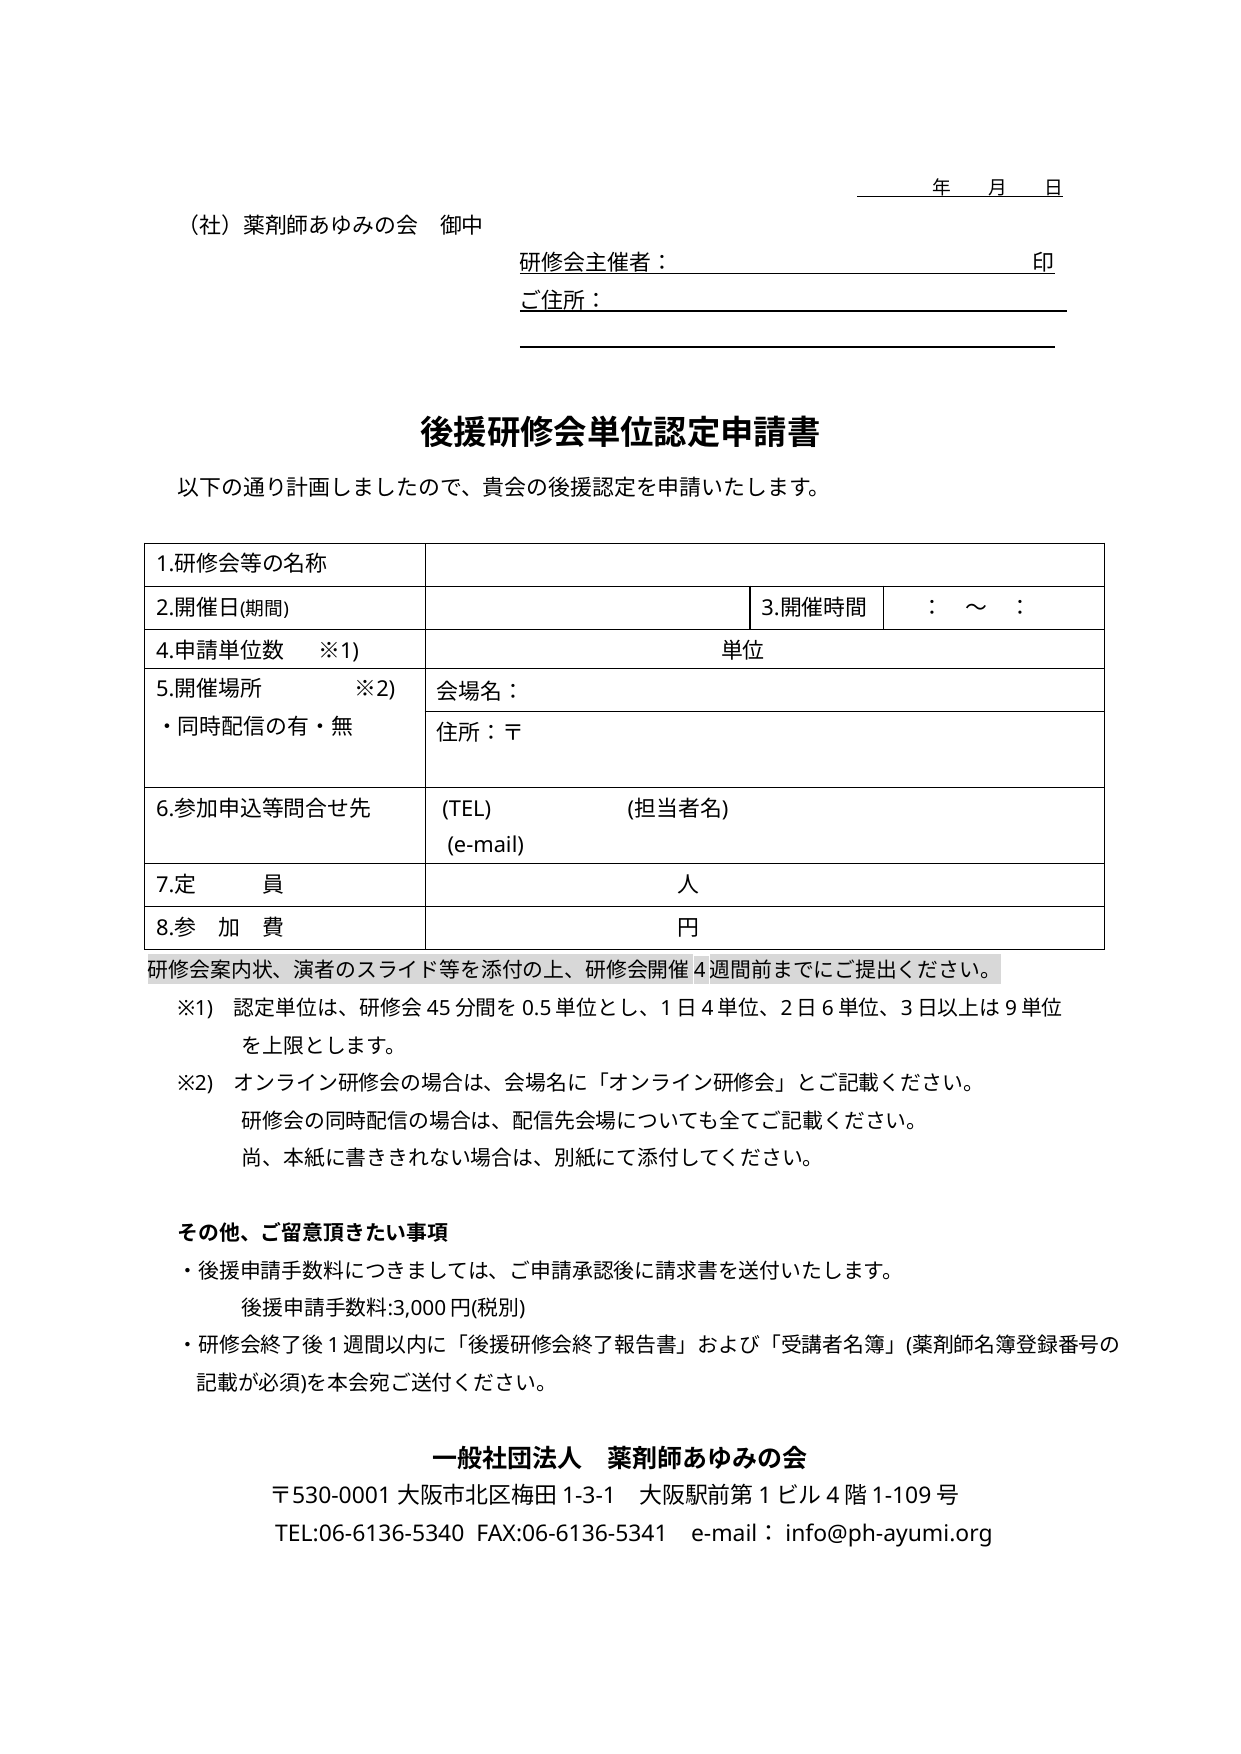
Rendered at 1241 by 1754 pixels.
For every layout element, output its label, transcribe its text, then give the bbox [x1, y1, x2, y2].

text 年 月 日 [177, 167, 1063, 205]
text TEL:06-6136-5340 FAX:06-6136-5341 e-mail： info@ph-ayumi.org [252, 1513, 1063, 1550]
table_cell 住所：〒 [426, 712, 1104, 787]
table_cell 2.開催日(期間) [145, 587, 425, 629]
table_header 1.研修会等の名称 [145, 544, 425, 586]
text （社）薬剤師あゆみの会 御中 [177, 205, 1063, 242]
table_cell 会場名： [426, 669, 1104, 711]
table_cell 5.開催場所 ※2) ・同時配信の有・無 [145, 669, 425, 787]
text 〒530-0001 大阪市北区梅田1-3-1 大阪駅前第1ビル4階1-109号 [177, 1475, 1063, 1513]
text 後援申請手数料:3,000円(税別) [177, 1288, 1092, 1325]
table_cell ： ～ ： [884, 587, 1104, 629]
table_cell 6.参加申込等問合せ先 [145, 788, 425, 863]
table_header [426, 544, 1104, 586]
text 以下の通り計画しましたので、貴会の後援認定を申請いたします。 [177, 467, 1063, 505]
table_cell [426, 587, 749, 629]
table_cell 7.定 員 [145, 864, 425, 906]
table_cell (TEL) (担当者名) (e-mail) [426, 788, 1104, 863]
table_cell 単位 [426, 630, 1104, 667]
text ご住所： [148, 280, 1092, 317]
table_cell 人 [426, 864, 1104, 906]
table_cell 4.申請単位数 ※1) [145, 630, 425, 667]
text ※2) オンライン研修会の場合は、会場名に「オンライン研修会」とご記載ください。 研修会の同時配信の場合は、配信先会場についても全てご記載ください。 尚、本紙に書ききれない場合は、別紙にて添付してください。 [177, 1063, 1063, 1175]
text 研修会主催者： 印 [148, 242, 1092, 280]
table_cell 円 [426, 907, 1104, 949]
table_cell 3.開催時間 [751, 587, 883, 629]
text 研修会案内状、演者のスライド等を添付の上、研修会開催4週間前までにご提出ください。 [148, 950, 1063, 988]
table_cell 8.参 加 費 [145, 907, 425, 949]
text ・後援申請手数料につきましては、ご申請承認後に請求書を送付いたします。 [177, 1250, 1063, 1288]
text 一般社団法人 薬剤師あゆみの会 [177, 1438, 1063, 1475]
text ・研修会終了後1週間以内に「後援研修会終了報告書」および「受講者名簿」(薬剤師名簿登録番号の 記載が必須)を本会宛ご送付ください。 [177, 1325, 1137, 1400]
text ※1) 認定単位は、研修会45分間を0.5単位とし、1日4単位、2日6単位、3日以上は9単位を上限とします。 [177, 988, 1063, 1063]
text その他、ご留意頂きたい事項 [177, 1213, 1063, 1250]
text 後援研修会単位認定申請書 [177, 392, 1063, 467]
